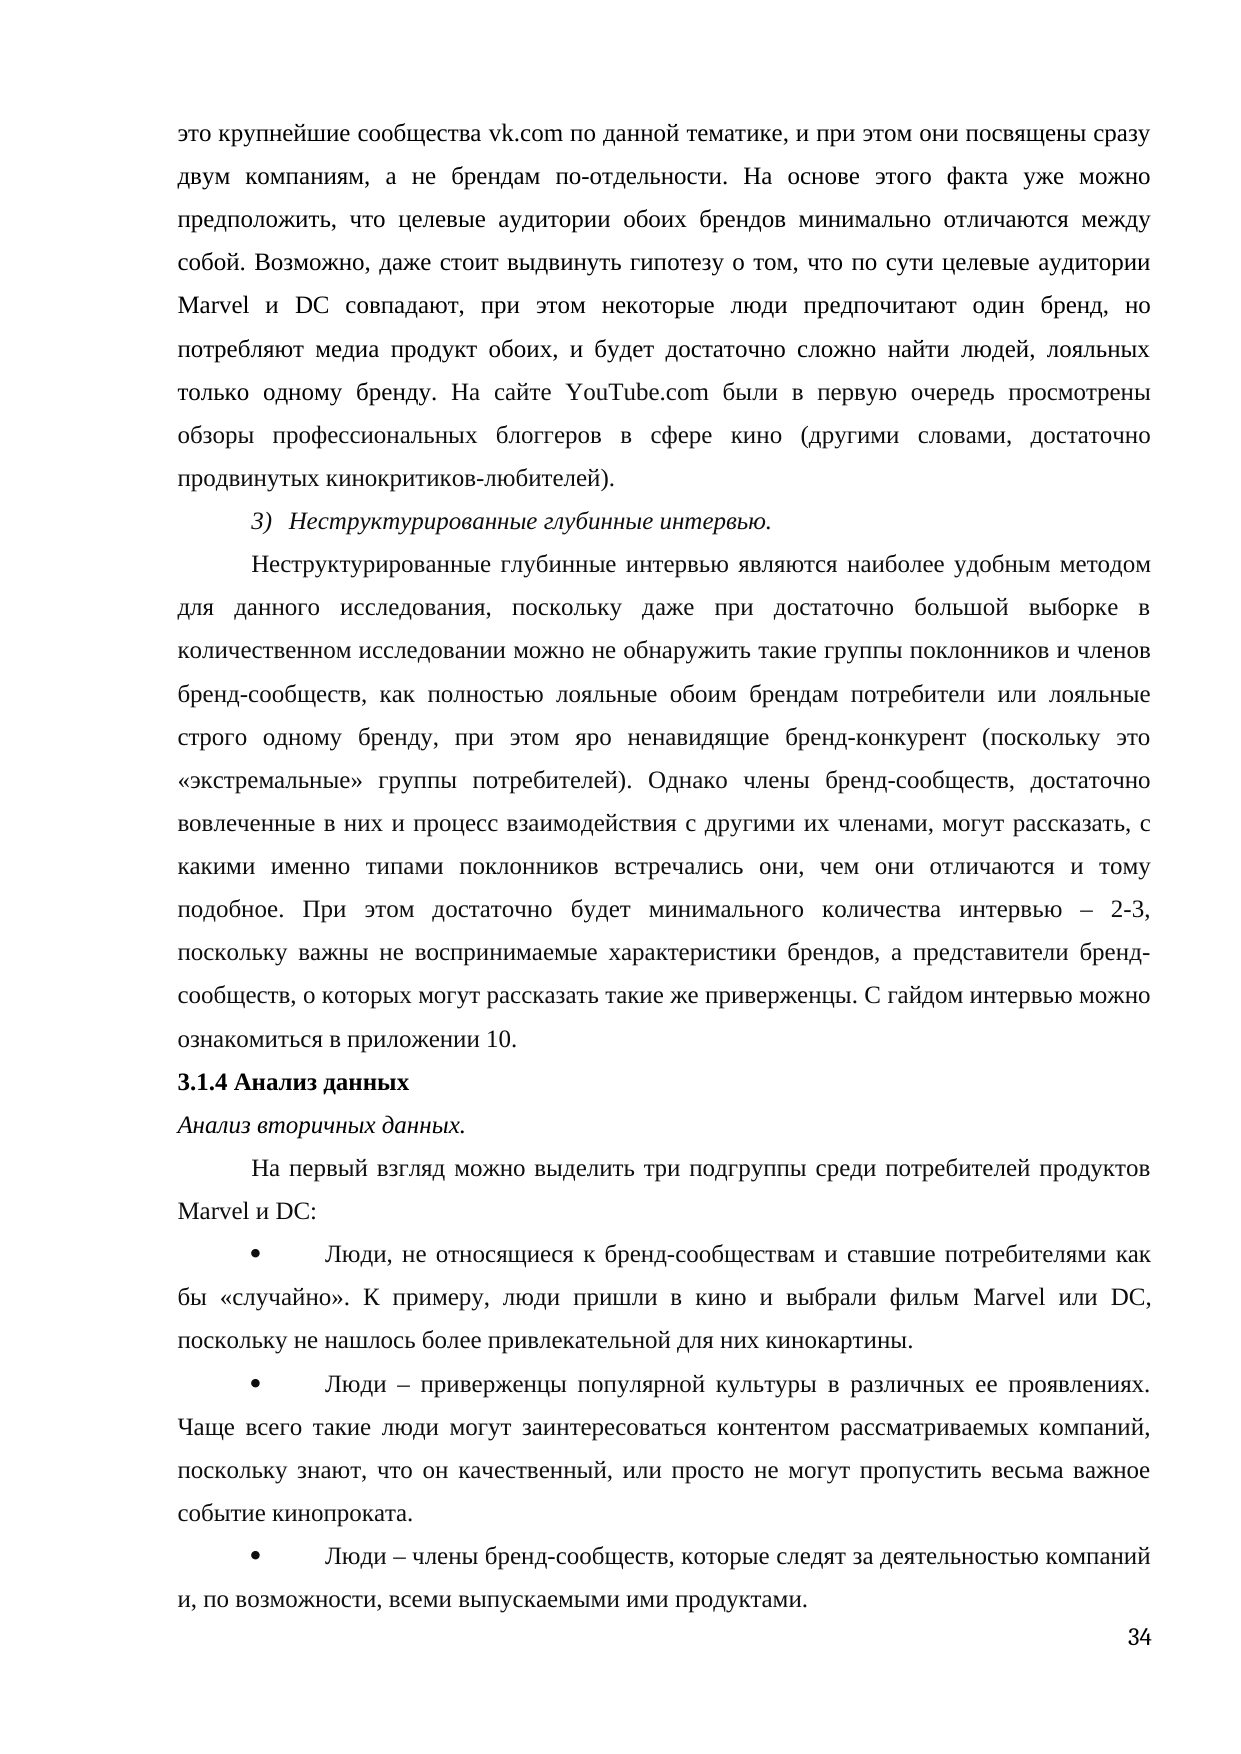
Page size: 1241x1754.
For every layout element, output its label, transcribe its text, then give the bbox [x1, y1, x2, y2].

text На первый взгляд можно выделить три подгруппы среди потребителей продуктов Marvel и DC: [177, 1153, 1152, 1225]
text Анализ вторичных данных. [177, 1110, 1152, 1139]
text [177, 118, 1152, 492]
list Люди, не относящиеся к бренд-сообществам и ставшие потребителями как бы «случайно». К примеру, люди пришли в кино и выбрали фильм Marvel или DC, поскольку не нашлось более привлекательной для них кинокартины. [177, 1239, 1152, 1354]
text Неструктурированные глубинные интервью являются наиболее удобным методом для данного исследования, поскольку даже при достаточно большой выборке в количественном исследовании можно не обнаружить такие группы поклонников и членов бренд-сообществ, как полностью лояльные обоим брендам потребители или лояльные строго одному бренду, при этом яро ненавидящие бренд-конкурент (поскольку это «экстремальные» группы потребителей). Однако члены бренд-сообществ, достаточно вовлеченные в них и процесс взаимодействия с другими их членами, могут рассказать, с какими именно типами поклонников встречались они, чем они отличаются и тому подобное. При этом достаточно будет минимального количества интервью – 2-3, поскольку важны не воспринимаемые характеристики брендов, а представители бренд-сообществ, о которых могут рассказать такие же приверженцы. С гайдом интервью можно ознакомиться в приложении 10. [177, 549, 1152, 1052]
list Люди – приверженцы популярной культуры в различных ее проявлениях. Чаще всего такие люди могут заинтересоваться контентом рассматриваемых компаний, поскольку знают, что он качественный, или просто не могут пропустить весьма важное событие кинопроката. [177, 1369, 1152, 1527]
list Неструктурированные глубинные интервью. [251, 506, 1152, 535]
subtitle 3.1.4 Анализ данных [177, 1067, 1152, 1096]
list Люди – члены бренд-сообществ, которые следят за деятельностью компаний и, по возможности, всеми выпускаемыми ими продуктами. [177, 1541, 1152, 1613]
